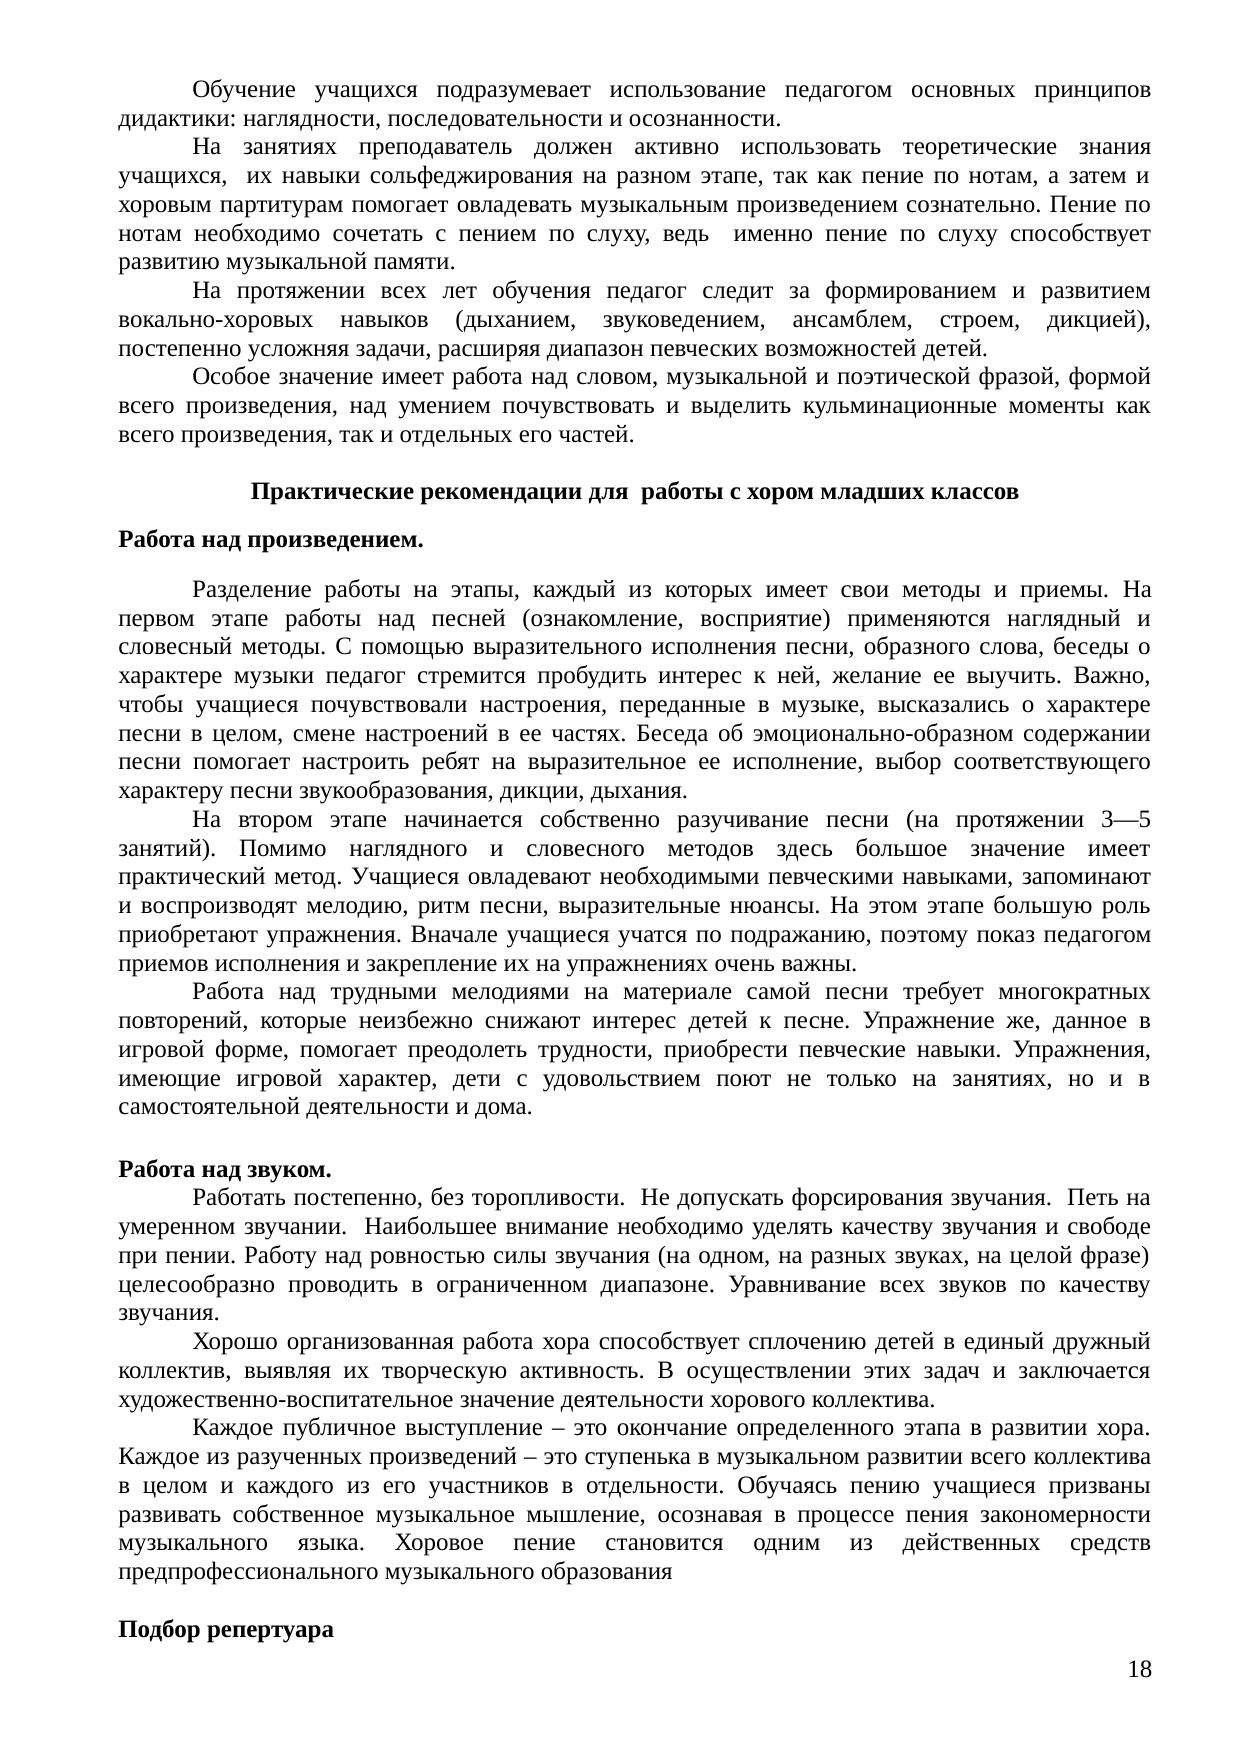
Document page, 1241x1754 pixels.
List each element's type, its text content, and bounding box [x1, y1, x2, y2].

text Обучение учащихся подразумевает использование педагогом основных принципов дидактики: наглядности, последовательности и осознанности. [118, 74, 1152, 131]
text Особое значение имеет работа над словом, музыкальной и поэтической фразой, формой всего произведения, над умением почувствовать и выделить кульминационные моменты как всего произведения, так и отдельных его частей. [118, 361, 1152, 448]
text На втором этапе начинается собственно разучивание песни (на протяжении 3—5 занятий). Помимо наглядного и словесного методов здесь большое значение имеет практический метод. Учащиеся овладевают необходимыми певческими навыками, запоминают и воспроизводят мелодию, ритм песни, выразительные нюансы. На этом этапе большую роль приобретают упражнения. Вначале учащиеся учатся по подражанию, поэтому показ педагогом приемов исполнения и закрепление их на упражнениях очень важны. [118, 804, 1152, 976]
text Каждое публичное выступление – это окончание определенного этапа в развитии хора. Каждое из разученных произведений – это ступенька в музыкальном развитии всего коллектива в целом и каждого из его участников в отдельности. Обучаясь пению учащиеся призваны развивать собственное музыкальное мышление, осознавая в процессе пения закономерности музыкального языка. Хоровое пение становится одним из действенных средств предпрофессионального музыкального образования [118, 1412, 1152, 1585]
text Работа над произведением. [118, 524, 1152, 553]
text Работа над трудными мелодиями на материале самой песни требует многократных повторений, которые неизбежно снижают интерес детей к песне. Упражнение же, данное в игровой форме, помогает преодолеть трудности, приобрести певческие навыки. Упражнения, имеющие игровой характер, дети с удовольствием поют не только на занятиях, но и в самостоятельной деятельности и дома. [118, 976, 1152, 1120]
text Хорошо организованная работа хора способствует сплочению детей в единый дружный коллектив, выявляя их творческую активность. В осуществлении этих задач и заключается художественно-воспитательное значение деятельности хорового коллектива. [118, 1326, 1152, 1412]
text На протяжении всех лет обучения педагог следит за формированием и развитием вокально-хоровых навыков (дыханием, звуковедением, ансамблем, строем, дикцией), постепенно усложняя задачи, расширяя диапазон певческих возможностей детей. [118, 275, 1152, 361]
text Работа над звуком. [118, 1154, 1152, 1182]
text Работать постепенно, без торопливости. Не допускать форсирования звучания. Петь на умеренном звучании. Наибольшее внимание необходимо уделять качеству звучания и свободе при пении. Работу над ровностью силы звучания (на одном, на разных звуках, на целой фразе) целесообразно проводить в ограниченном диапазоне. Уравнивание всех звуков по качеству звучания. [118, 1182, 1152, 1326]
text На занятиях преподаватель должен активно использовать теоретические знания учащихся, их навыки сольфеджирования на разном этапе, так как пение по нотам, а затем и хоровым партитурам помогает овладевать музыкальным произведением сознательно. Пение по нотам необходимо сочетать с пением по слуху, ведь именно пение по слуху способствует развитию музыкальной памяти. [118, 131, 1152, 275]
text Практические рекомендации для работы с хором младших классов [118, 476, 1152, 505]
text Разделение работы на этапы, каждый из которых имеет свои методы и приемы. На первом этапе работы над песней (ознакомление, восприятие) применяются наглядный и словесный методы. С помощью выразительного исполнения песни, образного слова, беседы о характере музыки педагог стремится пробудить интерес к ней, желание ее выучить. Важно, чтобы учащиеся почувствовали настроения, переданные в музыке, высказались о характере песни в целом, смене настроений в ее частях. Беседа об эмоционально-образном содержании песни помогает настроить ребят на выразительное ее исполнение, выбор соответствующего характеру песни звукообразования, дикции, дыхания. [118, 574, 1152, 804]
text Подбор репертуара [118, 1614, 1152, 1642]
